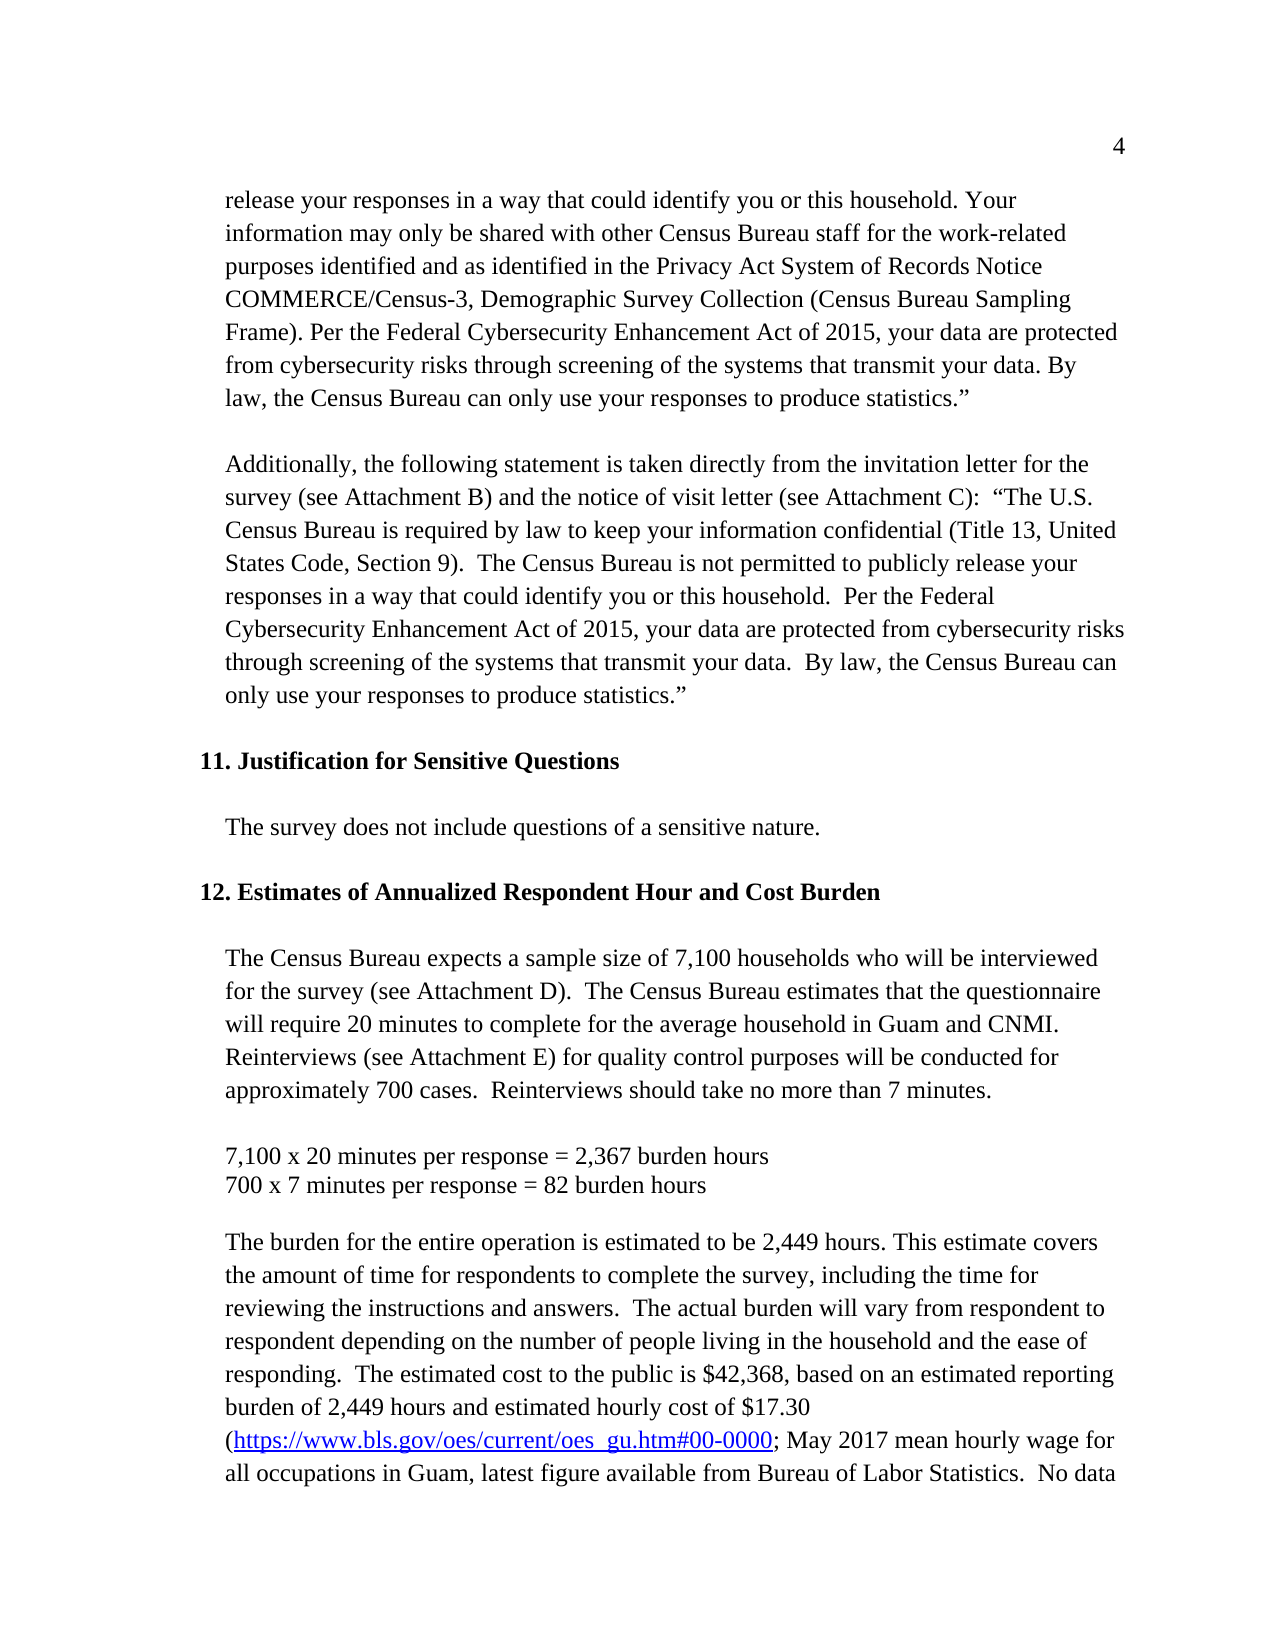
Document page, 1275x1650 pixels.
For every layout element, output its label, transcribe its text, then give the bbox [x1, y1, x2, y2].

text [225, 1227, 1125, 1487]
text Additionally, the following statement is taken directly from the invitation letter for the survey (see Attachment B) and the notice of visit letter (see Attachment C): “The U.S. Census Bureau is required by law to keep your information confidential (Title 13, United States Code, Section 9). The Census Bureau is not permitted to publicly release your responses in a way that could identify you or this household. Per the Federal Cybersecurity Enhancement Act of 2015, your data are protected from cybersecurity risks through screening of the systems that transmit your data. By law, the Census Bureau can only use your responses to produce statistics.” [225, 449, 1125, 709]
text 12. Estimates of Annualized Respondent Hour and Cost Burden [150, 877, 1125, 906]
text The Census Bureau expects a sample size of 7,100 households who will be interviewed for the survey (see Attachment D). The Census Bureau estimates that the questionnaire will require 20 minutes to complete for the average household in Guam and CNMI. Reinterviews (see Attachment E) for quality control purposes will be conducted for approximately 700 cases. Reinterviews should take no more than 7 minutes. [225, 943, 1125, 1104]
text 7,100 x 20 minutes per response = 2,367 burden hours [150, 1141, 1125, 1170]
text The survey does not include questions of a sensitive nature. [225, 812, 1125, 841]
text 700 x 7 minutes per response = 82 burden hours [150, 1170, 1125, 1198]
text 11. Justification for Sensitive Questions [199, 746, 1125, 775]
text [225, 185, 1125, 412]
